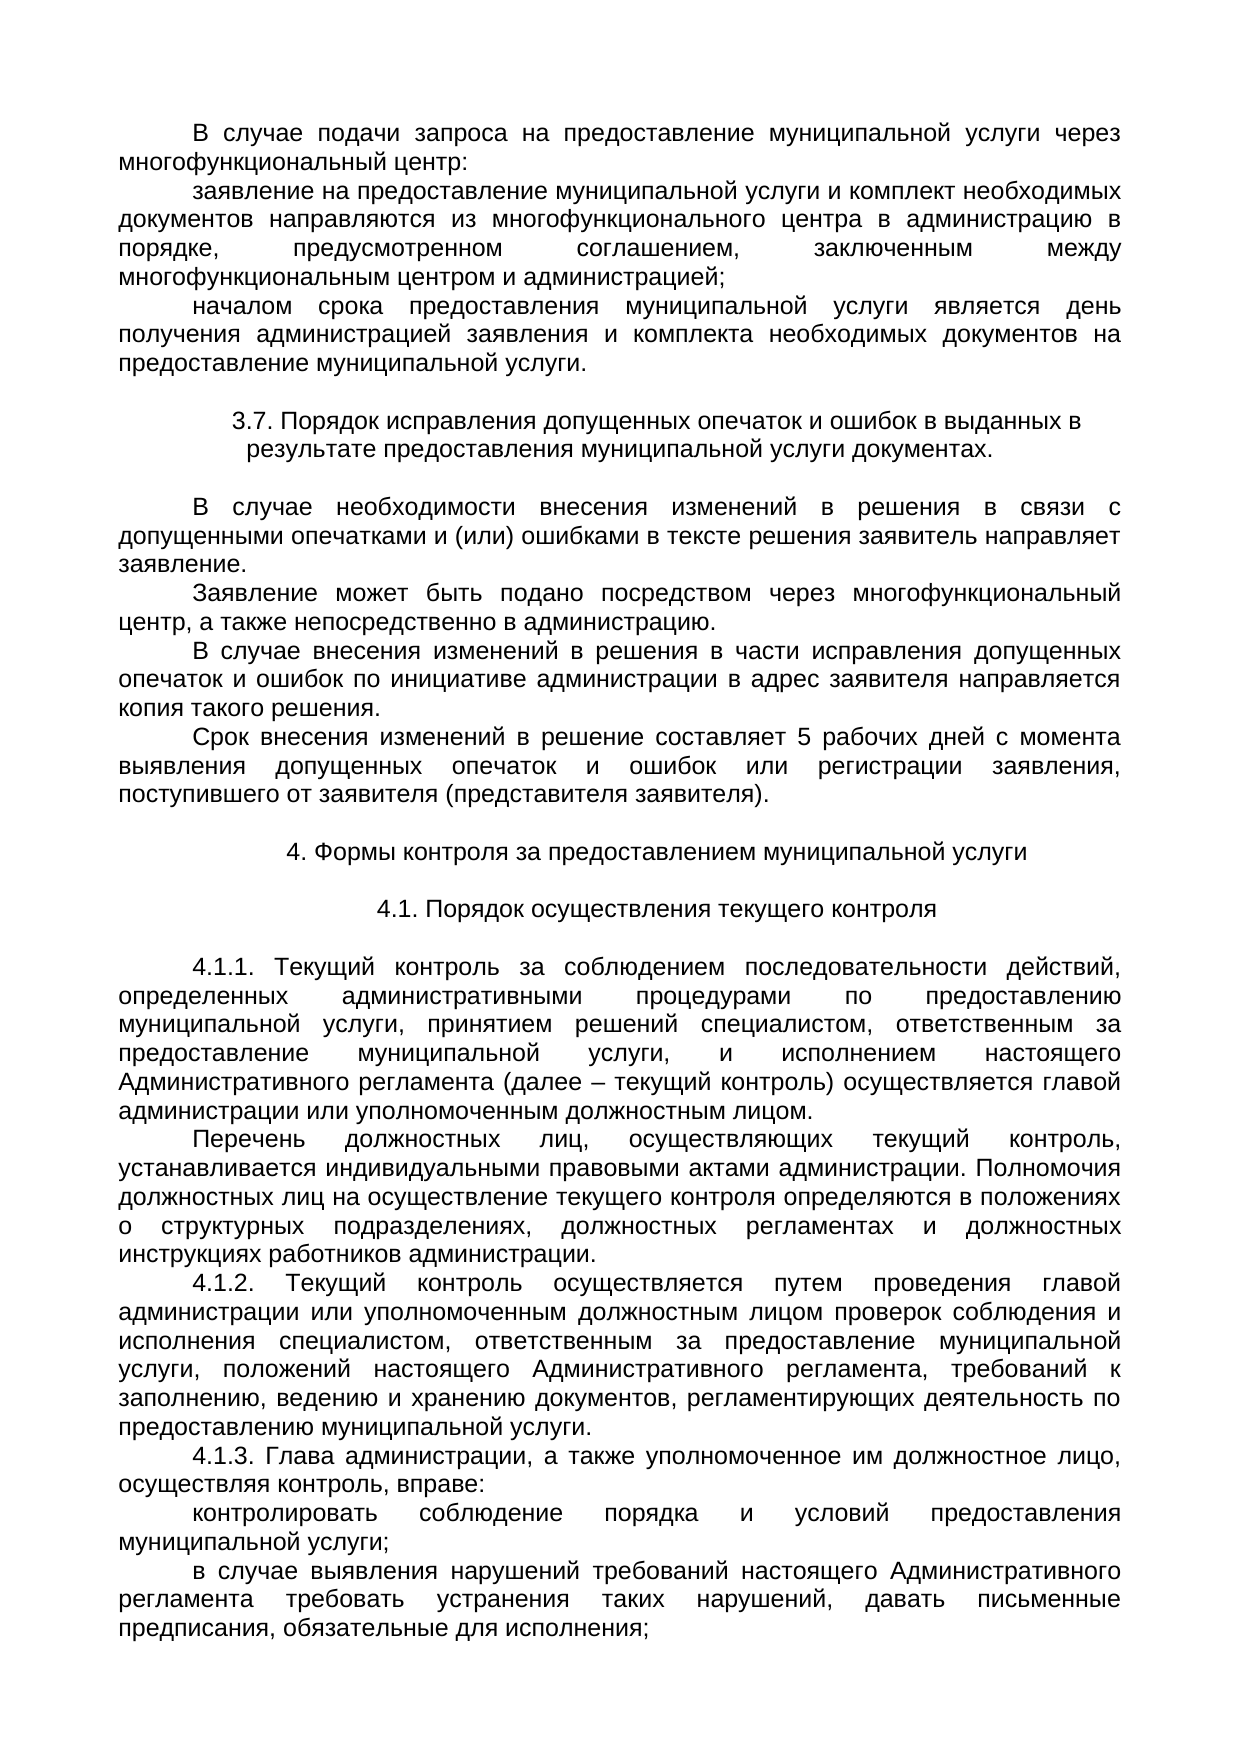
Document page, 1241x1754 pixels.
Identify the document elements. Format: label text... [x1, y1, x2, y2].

text 4.1.1. Текущий контроль за соблюдением последовательности действий, определенных административными процедурами по предоставлению муниципальной услуги, принятием решений специалистом, ответственным за предоставление муниципальной услуги, и исполнением настоящего Административного регламента (далее – текущий контроль) осуществляется главой администрации или уполномоченным должностным лицом. [118, 952, 1122, 1124]
text В случае подачи запроса на предоставление муниципальной услуги через многофункциональный центр: [118, 118, 1122, 176]
text Срок внесения изменений в решение составляет 5 рабочих дней с момента выявления допущенных опечаток и ошибок или регистрации заявления, поступившего от заявителя (представителя заявителя). [118, 722, 1122, 808]
text В случае внесения изменений в решения в части исправления допущенных опечаток и ошибок по инициативе администрации в адрес заявителя направляется копия такого решения. [118, 636, 1122, 722]
text 4.1.2. Текущий контроль осуществляется путем проведения главой администрации или уполномоченным должностным лицом проверок соблюдения и исполнения специалистом, ответственным за предоставление муниципальной услуги, положений настоящего Административного регламента, требований к заполнению, ведению и хранению документов, регламентирующих деятельность по предоставлению муниципальной услуги. [118, 1268, 1122, 1441]
text Заявление может быть подано посредством через многофункциональный центр, а также непосредственно в администрацию. [118, 578, 1122, 636]
text В случае необходимости внесения изменений в решения в связи с допущенными опечатками и (или) ошибками в тексте решения заявитель направляет заявление. [118, 492, 1122, 578]
text 3.7. Порядок исправления допущенных опечаток и ошибок в выданных в результате предоставления муниципальной услуги документах. [118, 406, 1122, 463]
text 4.1. Порядок осуществления текущего контроля [118, 894, 1122, 923]
text в случае выявления нарушений требований настоящего Административного регламента требовать устранения таких нарушений, давать письменные предписания, обязательные для исполнения; [118, 1556, 1122, 1642]
text контролировать соблюдение порядка и условий предоставления муниципальной услуги; [118, 1498, 1122, 1556]
text Перечень должностных лиц, осуществляющих текущий контроль, устанавливается индивидуальными правовыми актами администрации. Полномочия должностных лиц на осуществление текущего контроля определяются в положениях о структурных подразделениях, должностных регламентах и должностных инструкциях работников администрации. [118, 1124, 1122, 1268]
text 4.1.3. Глава администрации, а также уполномоченное им должностное лицо, осуществляя контроль, вправе: [118, 1441, 1122, 1498]
text заявление на предоставление муниципальной услуги и комплект необходимых документов направляются из многофункционального центра в администрацию в порядке, предусмотренном соглашением, заключенным между многофункциональным центром и администрацией; [118, 176, 1122, 291]
title 4. Формы контроля за предоставлением муниципальной услуги [118, 837, 1122, 866]
text началом срока предоставления муниципальной услуги является день получения администрацией заявления и комплекта необходимых документов на предоставление муниципальной услуги. [118, 291, 1122, 377]
